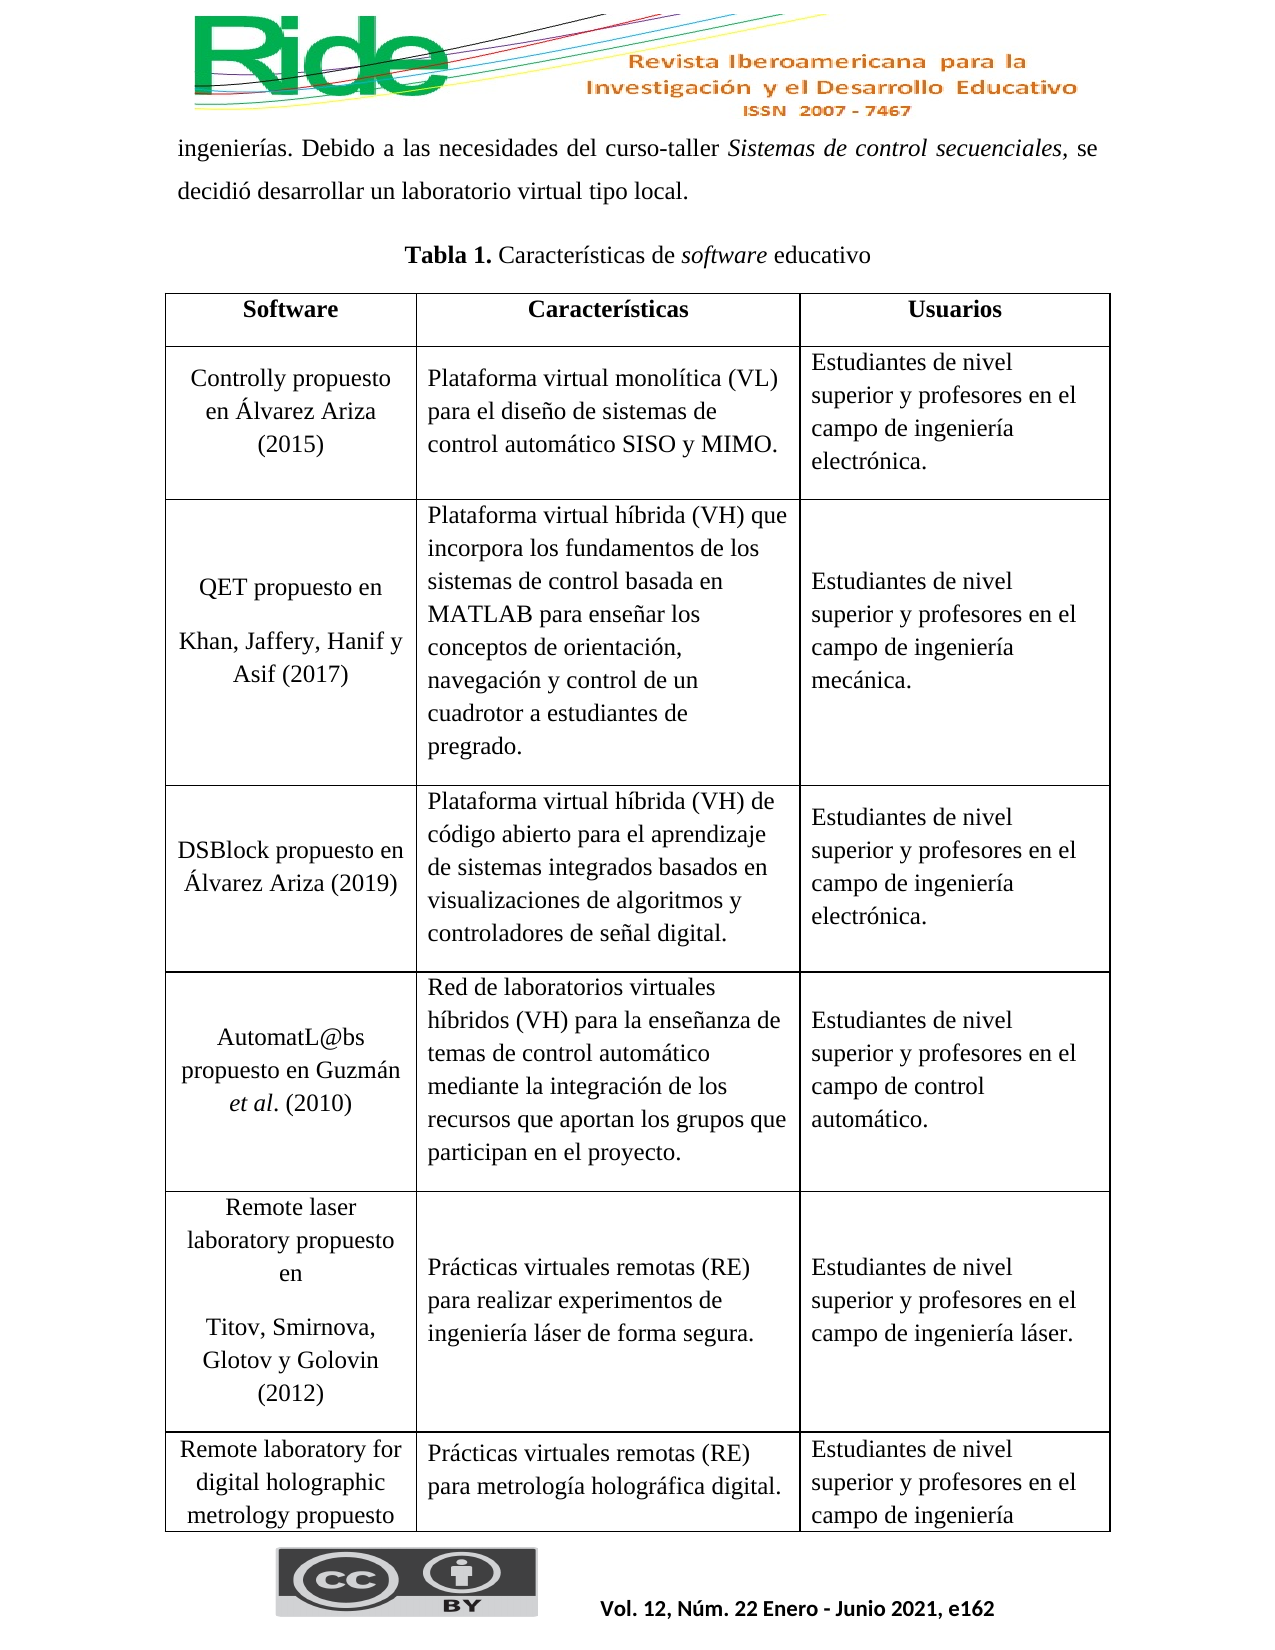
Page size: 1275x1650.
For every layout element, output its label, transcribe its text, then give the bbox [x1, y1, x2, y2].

table_cell Remote laser laboratory propuesto en Titov, Smirnova, Glotov y Golovin (2012) [166, 1192, 416, 1431]
table_cell Estudiantes de nivel superior y profesores en el campo de ingeniería láser. [801, 1192, 1109, 1431]
table_header Usuarios [801, 294, 1109, 346]
table_cell AutomatL@bs propuesto en Guzmán et al. (2010) [166, 973, 416, 1191]
table_cell Estudiantes de nivel superior y profesores en el campo de ingeniería mecánica. [801, 500, 1109, 785]
table_cell Red de laboratorios virtuales híbridos (VH) para la enseñanza de temas de control automático mediante la integración de los recursos que aportan los grupos que participan en el proyecto. [417, 973, 799, 1191]
table_cell DSBlock propuesto en Álvarez Ariza (2019) [166, 786, 416, 971]
table_cell Plataforma virtual híbrida (VH) de código abierto para el aprendizaje de sistemas integrados basados en visualizaciones de algoritmos y controladores de señal digital. [417, 786, 799, 971]
text Tabla 1. Características de software educativo [177, 240, 1098, 269]
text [177, 133, 1098, 205]
table_header Características [417, 294, 799, 346]
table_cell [417, 1433, 799, 1531]
picture [194, 14, 1081, 119]
table_cell Plataforma virtual monolítica (VL) para el diseño de sistemas de control automático SISO y MIMO. [417, 347, 799, 499]
picture [275, 1547, 538, 1617]
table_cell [801, 1433, 1109, 1531]
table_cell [166, 1433, 416, 1531]
table_cell Plataforma virtual híbrida (VH) que incorpora los fundamentos de los sistemas de control basada en MATLAB para enseñar los conceptos de orientación, navegación y control de un cuadrotor a estudiantes de pregrado. [417, 500, 799, 785]
table_cell Estudiantes de nivel superior y profesores en el campo de ingeniería electrónica. [801, 347, 1109, 499]
table_cell Estudiantes de nivel superior y profesores en el campo de control automático. [801, 973, 1109, 1191]
table_cell Estudiantes de nivel superior y profesores en el campo de ingeniería electrónica. [801, 786, 1109, 971]
table_cell Controlly propuesto en Álvarez Ariza (2015) [166, 347, 416, 499]
table_cell Prácticas virtuales remotas (RE) para realizar experimentos de ingeniería láser de forma segura. [417, 1192, 799, 1431]
table_header Software [166, 294, 416, 346]
table_cell QET propuesto en Khan, Jaffery, Hanif y Asif (2017) [166, 500, 416, 785]
